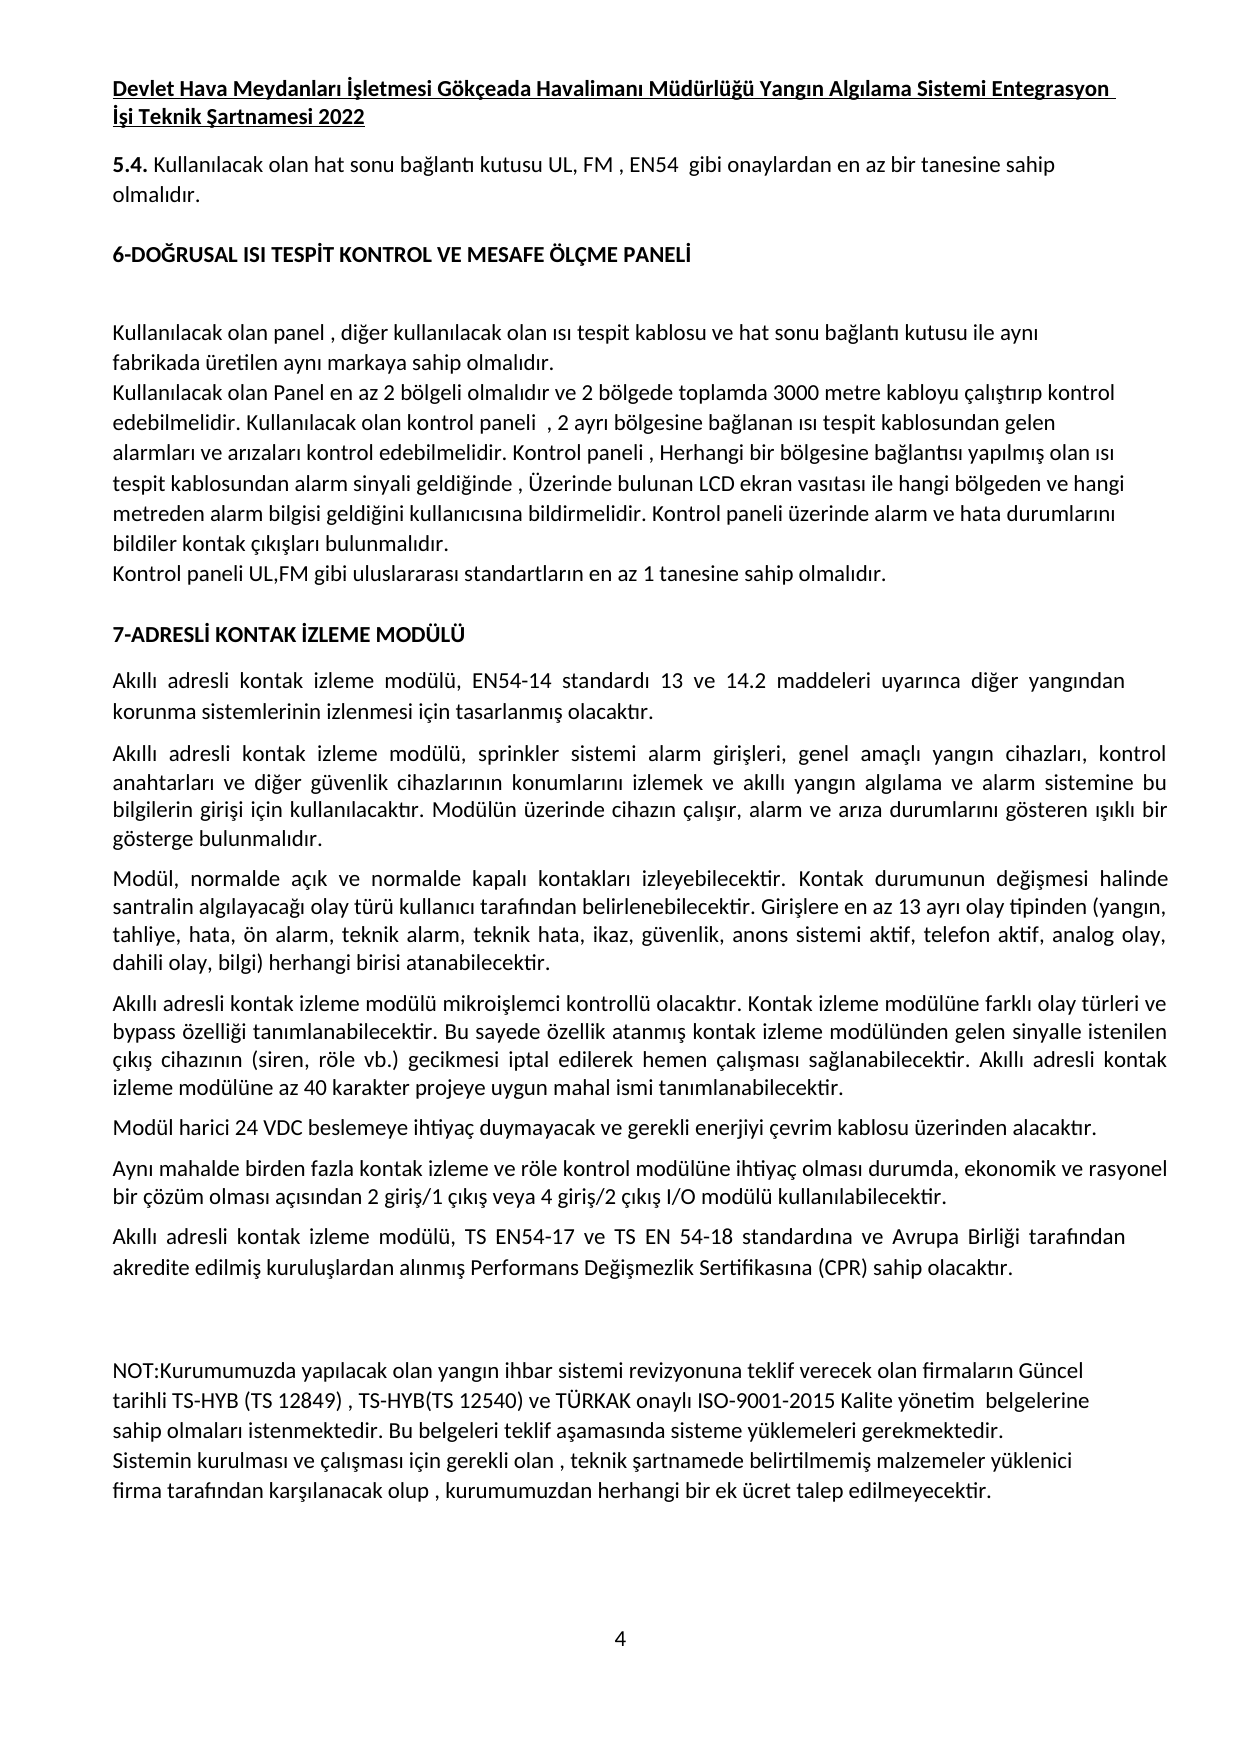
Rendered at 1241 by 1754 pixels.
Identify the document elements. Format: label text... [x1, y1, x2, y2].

text Modül, normalde açık ve normalde kapalı kontakları izleyebilecektir. Kontak durumunun değişmesi halinde santralin algılayacağı olay türü kullanıcı tarafından belirlenebilecektir. Girişlere en az 13 ayrı olay tipinden (yangın, tahliye, hata, ön alarm, teknik alarm, teknik hata, ikaz, güvenlik, anons sistemi aktif, telefon aktif, analog olay, dahili olay, bilgi) herhangi birisi atanabilecektir. [112, 864, 1169, 976]
text Modül harici 24 VDC beslemeye ihtiyaç duymayacak ve gerekli enerjiyi çevrim kablosu üzerinden alacaktır. [112, 1113, 1169, 1141]
text Akıllı adresli kontak izleme modülü mikroişlemci kontrollü olacaktır. Kontak izleme modülüne farklı olay türleri ve bypass özelliği tanımlanabilecektir. Bu sayede özellik atanmış kontak izleme modülünden gelen sinyalle istenilen çıkış cihazının (siren, röle vb.) gecikmesi iptal edilerek hemen çalışması sağlanabilecektir. Akıllı adresli kontak izleme modülüne az 40 karakter projeye uygun mahal ismi tanımlanabilecektir. [112, 989, 1169, 1101]
text 5.4. Kullanılacak olan hat sonu bağlantı kutusu UL, FM , EN54 gibi onaylardan en az bir tanesine sahip olmalıdır. 6-DOĞRUSAL ISI TESPİT KONTROL VE MESAFE ÖLÇME PANELİ [112, 150, 1128, 299]
text Akıllı adresli kontak izleme modülü, sprinkler sistemi alarm girişleri, genel amaçlı yangın cihazları, kontrol anahtarları ve diğer güvenlik cihazlarının konumlarını izlemek ve akıllı yangın algılama ve alarm sistemine bu bilgilerin girişi için kullanılacaktır. Modülün üzerinde cihazın çalışır, alarm ve arıza durumlarını gösteren ışıklı bir gösterge bulunmalıdır. [112, 739, 1169, 852]
text Akıllı adresli kontak izleme modülü, EN54-14 standardı 13 ve 14.2 maddeleri uyarınca diğer yangından korunma sistemlerinin izlenmesi için tasarlanmış olacaktır. [112, 667, 1128, 725]
text Kullanılacak olan panel , diğer kullanılacak olan ısı tespit kablosu ve hat sonu bağlantı kutusu ile aynı fabrikada üretilen aynı markaya sahip olmalıdır. Kullanılacak olan Panel en az 2 bölgeli olmalıdır ve 2 bölgede toplamda 3000 metre kabloyu çalıştırıp kontrol edebilmelidir. Kullanılacak olan kontrol paneli , 2 ayrı bölgesine bağlanan ısı tespit kablosundan gelen alarmları ve arızaları kontrol edebilmelidir. Kontrol paneli , Herhangi bir bölgesine bağlantısı yapılmış olan ısı tespit kablosundan alarm sinyali geldiğinde , Üzerinde bulunan LCD ekran vasıtası ile hangi bölgeden ve hangi metreden alarm bilgisi geldiğini kullanıcısına bildirmelidir. Kontrol paneli üzerinde alarm ve hata durumlarını bildiler kontak çıkışları bulunmalıdır. Kontrol paneli UL,FM gibi uluslararası standartların en az 1 tanesine sahip olmalıdır. 7-ADRESLİ KONTAK İZLEME MODÜLÜ [112, 318, 1128, 648]
text Aynı mahalde birden fazla kontak izleme ve röle kontrol modülüne ihtiyaç olması durumda, ekonomik ve rasyonel bir çözüm olması açısından 2 giriş/1 çıkış veya 4 giriş/2 çıkış I/O modülü kullanılabilecektir. [112, 1154, 1169, 1210]
text Akıllı adresli kontak izleme modülü, TS EN54-17 ve TS EN 54-18 standardına ve Avrupa Birliği tarafından akredite edilmiş kuruluşlardan alınmış Performans Değişmezlik Sertifikasına (CPR) sahip olacaktır. [112, 1222, 1128, 1281]
text NOT:Kurumumuzda yapılacak olan yangın ihbar sistemi revizyonuna teklif verecek olan firmaların Güncel tarihli TS-HYB (TS 12849) , TS-HYB(TS 12540) ve TÜRKAK onaylı ISO-9001-2015 Kalite yönetim belgelerine sahip olmaları istenmektedir. Bu belgeleri teklif aşamasında sisteme yüklemeleri gerekmektedir. Sistemin kurulması ve çalışması için gerekli olan , teknik şartnamede belirtilmemiş malzemeler yüklenici firma tarafından karşılanacak olup , kurumumuzdan herhangi bir ek ücret talep edilmeyecektir. [112, 1295, 1128, 1504]
